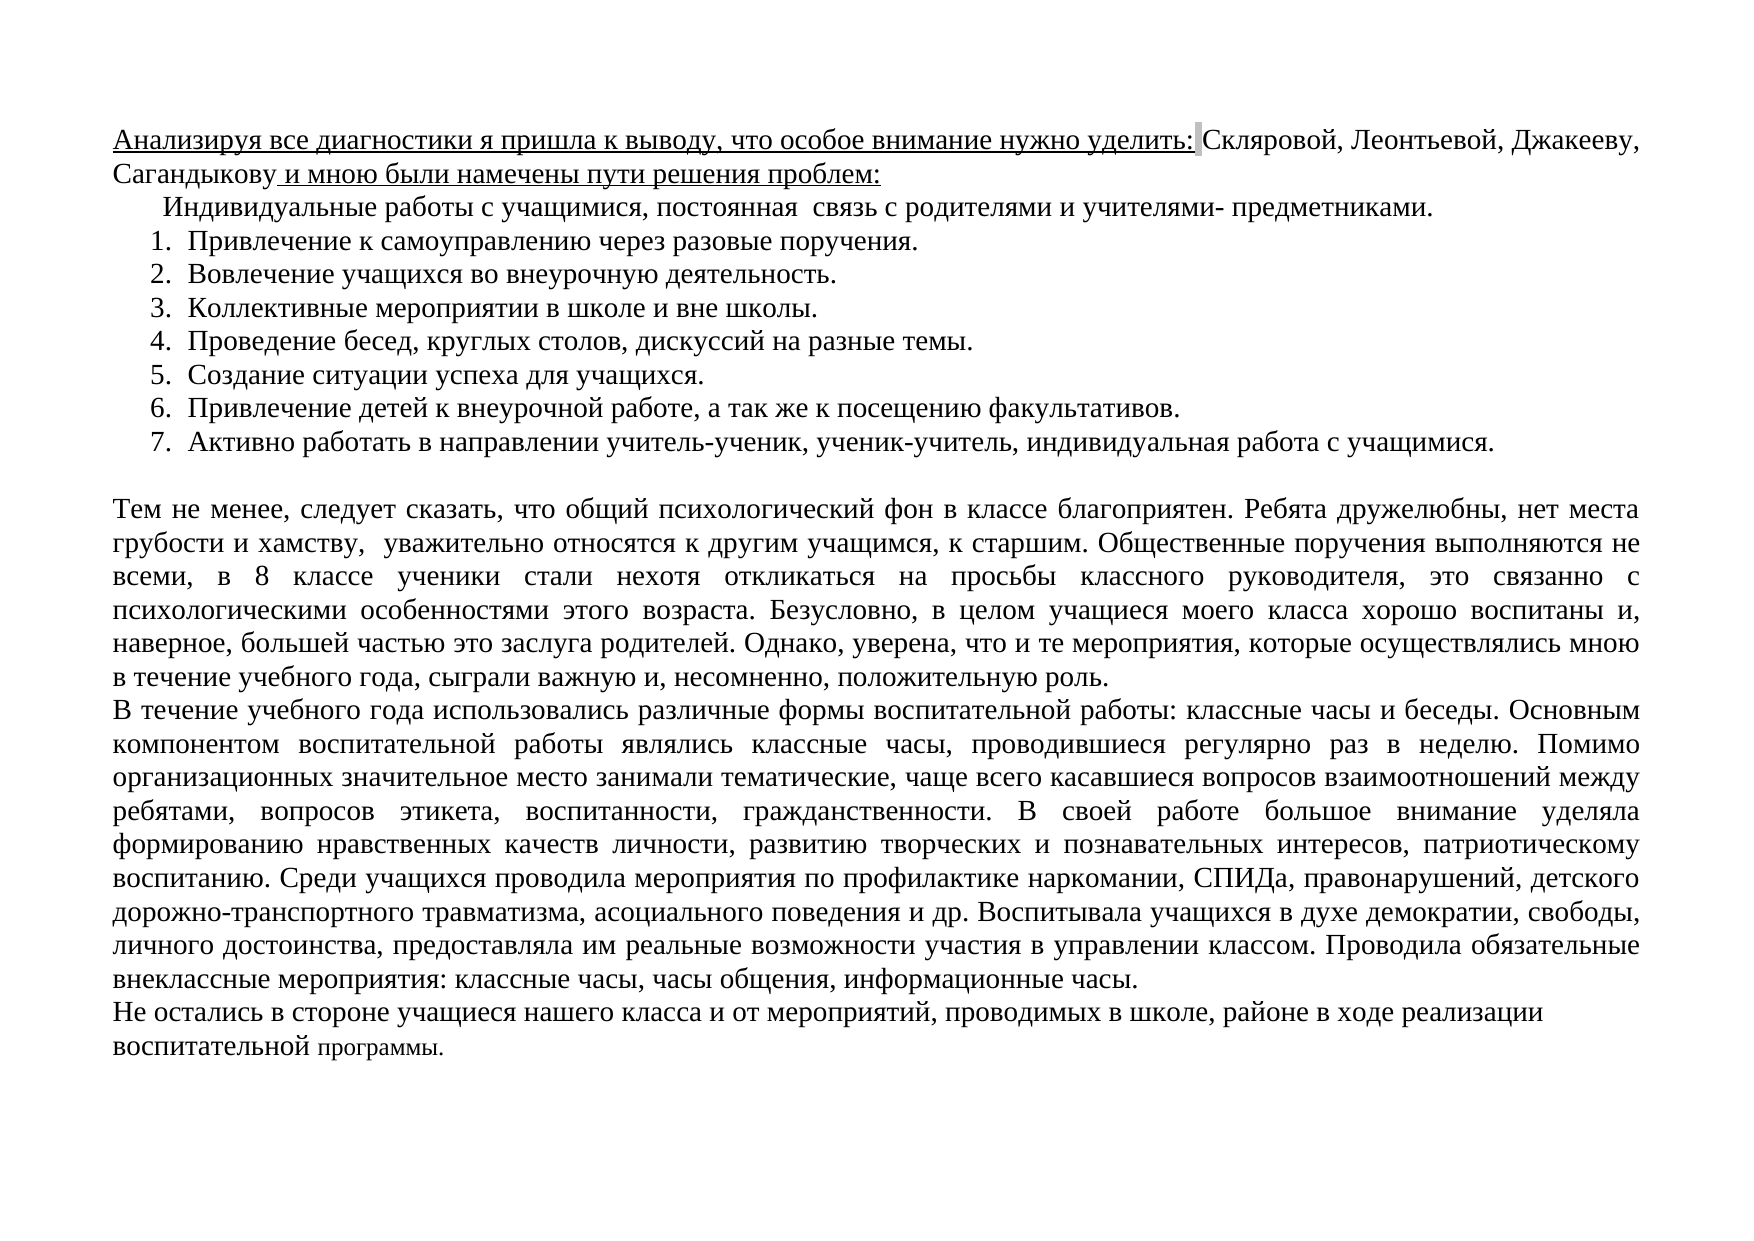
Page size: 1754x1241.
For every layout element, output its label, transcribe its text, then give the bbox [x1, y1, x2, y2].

list Привлечение к самоуправлению через разовые поручения. [150, 223, 1641, 256]
text Анализируя все диагностики я пришла к выводу, что особое внимание нужно уделить: Скляровой, Леонтьевой, Джакееву, Сагандыкову и мною были намечены пути решения проблем: [112, 122, 1641, 189]
list Вовлечение учащихся во внеурочную деятельность. [150, 256, 1641, 290]
list Активно работать в направлении учитель-ученик, ученик-учитель, индивидуальная работа с учащимися. [150, 424, 1641, 458]
list Привлечение детей к внеурочной работе, а так же к посещению факультативов. [150, 391, 1641, 424]
list Коллективные мероприятии в школе и вне школы. [150, 290, 1641, 323]
list Создание ситуации успеха для учащихся. [150, 357, 1641, 391]
list Проведение бесед, круглых столов, дискуссий на разные темы. [150, 323, 1641, 357]
text Не остались в стороне учащиеся нашего класса и от мероприятий, проводимых в школе, районе в ходе реализации воспитательной программы. [112, 994, 1641, 1061]
text Индивидуальные работы с учащимися, постоянная связь с родителями и учителями- предметниками. [112, 189, 1641, 223]
text В течение учебного года использовались различные формы воспитательной работы: классные часы и беседы. Основным компонентом воспитательной работы являлись классные часы, проводившиеся регулярно раз в неделю. Помимо организационных значительное место занимали тематические, чаще всего касавшиеся вопросов взаимоотношений между ребятами, вопросов этикета, воспитанности, гражданственности. В своей работе большое внимание уделяла формированию нравственных качеств личности, развитию творческих и познавательных интересов, патриотическому воспитанию. Среди учащихся проводила мероприятия по профилактике наркомании, СПИДа, правонарушений, детского дорожно-транспортного травматизма, асоциального поведения и др. Воспитывала учащихся в духе демократии, свободы, личного достоинства, предоставляла им реальные возможности участия в управлении классом. Проводила обязательные внеклассные мероприятия: классные часы, часы общения, информационные часы. [112, 692, 1641, 994]
text Тем не менее, следует сказать, что общий психологический фон в классе благоприятен. Ребята дружелюбны, нет места грубости и хамству, уважительно относятся к другим учащимся, к старшим. Общественные поручения выполняются не всеми, в 8 классе ученики стали нехотя откликаться на просьбы классного руководителя, это связанно с психологическими особенностями этого возраста. Безусловно, в целом учащиеся моего класса хорошо воспитаны и, наверное, большей частью это заслуга родителей. Однако, уверена, что и те мероприятия, которые осуществлялись мною в течение учебного года, сыграли важную и, несомненно, положительную роль. [112, 491, 1641, 692]
